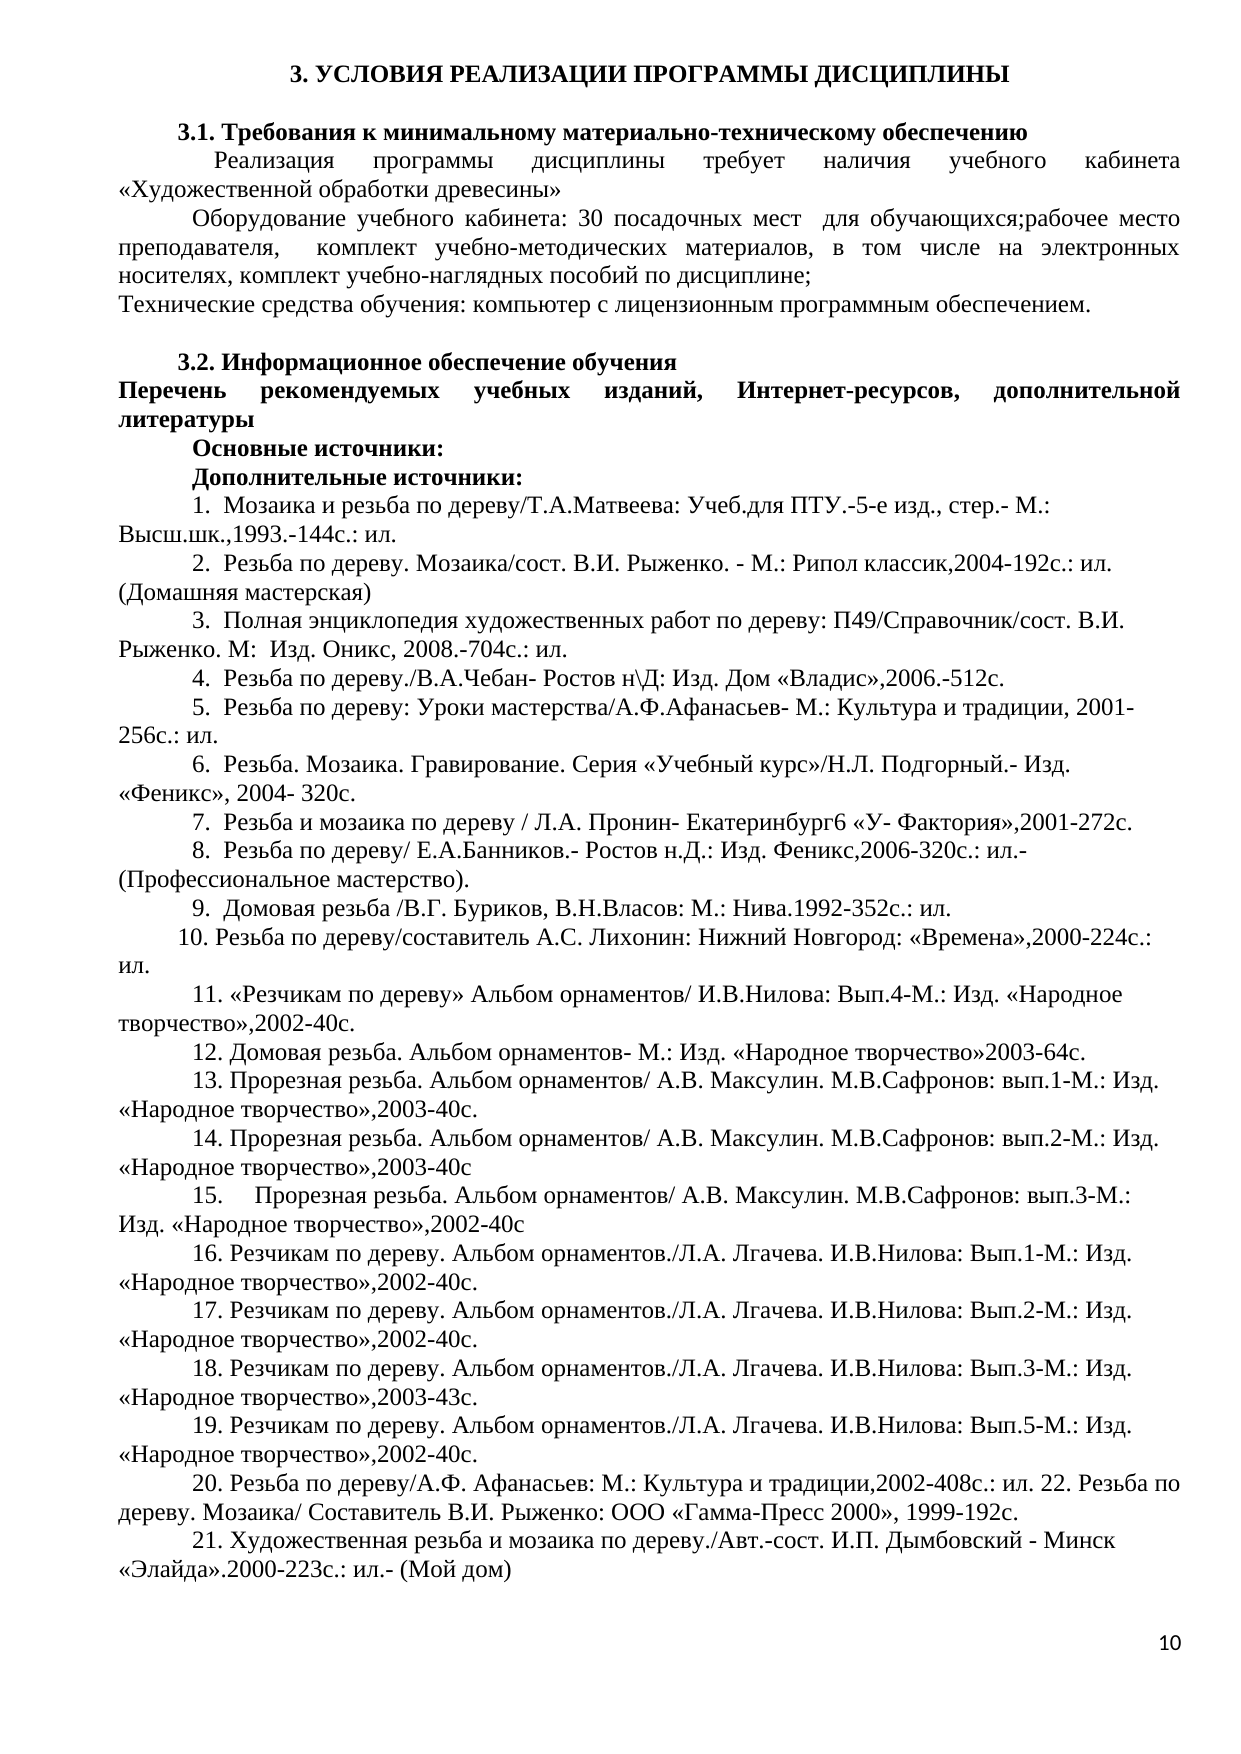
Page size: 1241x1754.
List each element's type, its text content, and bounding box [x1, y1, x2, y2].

text 8. Резьба по дереву/ Е.А.Банников.- Ростов н.Д.: Изд. Феникс,2006-320с.: ил.- (Профессиональное мастерство). [118, 835, 1181, 893]
text 6. Резьба. Мозаика. Гравирование. Серия «Учебный курс»/Н.Л. Подгорный.- Изд. «Феникс», 2004- 320с. [118, 749, 1181, 807]
text Технические средства обучения: компьютер с лицензионным программным обеспечением. [118, 289, 1181, 318]
subtitle 3. условия реализации программы дисциплины [118, 59, 1181, 88]
text 19. Резчикам по дереву. Альбом орнаментов./Л.А. Лгачева. И.В.Нилова: Вып.5-М.: Изд. «Народное творчество»,2002-40с. [118, 1410, 1181, 1468]
text 20. Резьба по дереву/А.Ф. Афанасьев: М.: Культура и традиции,2002-408с.: ил. 22. Резьба по дереву. Мозаика/ Составитель В.И. Рыженко: ООО «Гамма-Пресс 2000», 1999-192с. [118, 1468, 1181, 1525]
text 13. Прорезная резьба. Альбом орнаментов/ А.В. Максулин. М.В.Сафронов: вып.1-М.: Изд. «Народное творчество»,2003-40с. [118, 1065, 1181, 1123]
text 18. Резчикам по дереву. Альбом орнаментов./Л.А. Лгачева. И.В.Нилова: Вып.3-М.: Изд. «Народное творчество»,2003-43с. [118, 1353, 1181, 1410]
text Перечень рекомендуемых учебных изданий, Интернет-ресурсов, дополнительной литературы [118, 375, 1181, 433]
text 10. Резьба по дереву/составитель А.С. Лихонин: Нижний Новгород: «Времена»,2000-224с.: ил. [118, 922, 1181, 979]
text 9. Домовая резьба /В.Г. Буриков, В.Н.Власов: М.: Нива.1992-352с.: ил. [192, 893, 1181, 922]
text 11. «Резчикам по дереву» Альбом орнаментов/ И.В.Нилова: Вып.4-М.: Изд. «Народное творчество»,2002-40с. [118, 979, 1181, 1037]
text 4. Резьба по дереву./В.А.Чебан- Ростов н\Д: Изд. Дом «Владис»,2006.-512с. [118, 663, 1181, 692]
text Реализация программы дисциплины требует наличия учебного кабинета «Художественной обработки древесины» [118, 145, 1181, 203]
text Дополнительные источники: [118, 462, 1181, 490]
text 7. Резьба и мозаика по дереву / Л.А. Пронин- Екатеринбург6 «У- Фактория»,2001-272с. [118, 807, 1181, 835]
text 3. Полная энциклопедия художественных работ по дереву: П49/Справочник/сост. В.И. Рыженко. М: Изд. Оникс, 2008.-704с.: ил. [118, 605, 1181, 663]
text 15. Прорезная резьба. Альбом орнаментов/ А.В. Максулин. М.В.Сафронов: вып.3-М.: Изд. «Народное творчество»,2002-40с [118, 1180, 1181, 1238]
text Основные источники: [118, 433, 1181, 462]
text 17. Резчикам по дереву. Альбом орнаментов./Л.А. Лгачева. И.В.Нилова: Вып.2-М.: Изд. «Народное творчество»,2002-40с. [118, 1295, 1181, 1353]
text Оборудование учебного кабинета: 30 посадочных мест для обучающихся;рабочее место преподавателя, комплект учебно-методических материалов, в том числе на электронных носителях, комплект учебно-наглядных пособий по дисциплине; [118, 203, 1181, 289]
text 14. Прорезная резьба. Альбом орнаментов/ А.В. Максулин. М.В.Сафронов: вып.2-М.: Изд. «Народное творчество»,2003-40с [118, 1123, 1181, 1180]
text 2. Резьба по дереву. Мозаика/сост. В.И. Рыженко. - М.: Рипол классик,2004-192с.: ил. (Домашняя мастерская) [118, 548, 1181, 605]
text 3.1. Требования к минимальному материально-техническому обеспечению [118, 117, 1181, 145]
text 5. Резьба по дереву: Уроки мастерства/А.Ф.Афанасьев- М.: Культура и традиции, 2001-256с.: ил. [118, 692, 1181, 749]
text 21. Художественная резьба и мозаика по дереву./Авт.-сост. И.П. Дымбовский - Минск «Элайда».2000-223с.: ил.- (Мой дом) [118, 1525, 1181, 1583]
text 1. Мозаика и резьба по дереву/Т.А.Матвеева: Учеб.для ПТУ.-5-е изд., стер.- М.: Высш.шк.,1993.-144с.: ил. [118, 490, 1181, 548]
subtitle 3.2. Информационное обеспечение обучения [118, 347, 1181, 375]
text 16. Резчикам по дереву. Альбом орнаментов./Л.А. Лгачева. И.В.Нилова: Вып.1-М.: Изд. «Народное творчество»,2002-40с. [118, 1238, 1181, 1295]
text 12. Домовая резьба. Альбом орнаментов- М.: Изд. «Народное творчество»2003-64с. [118, 1037, 1181, 1065]
